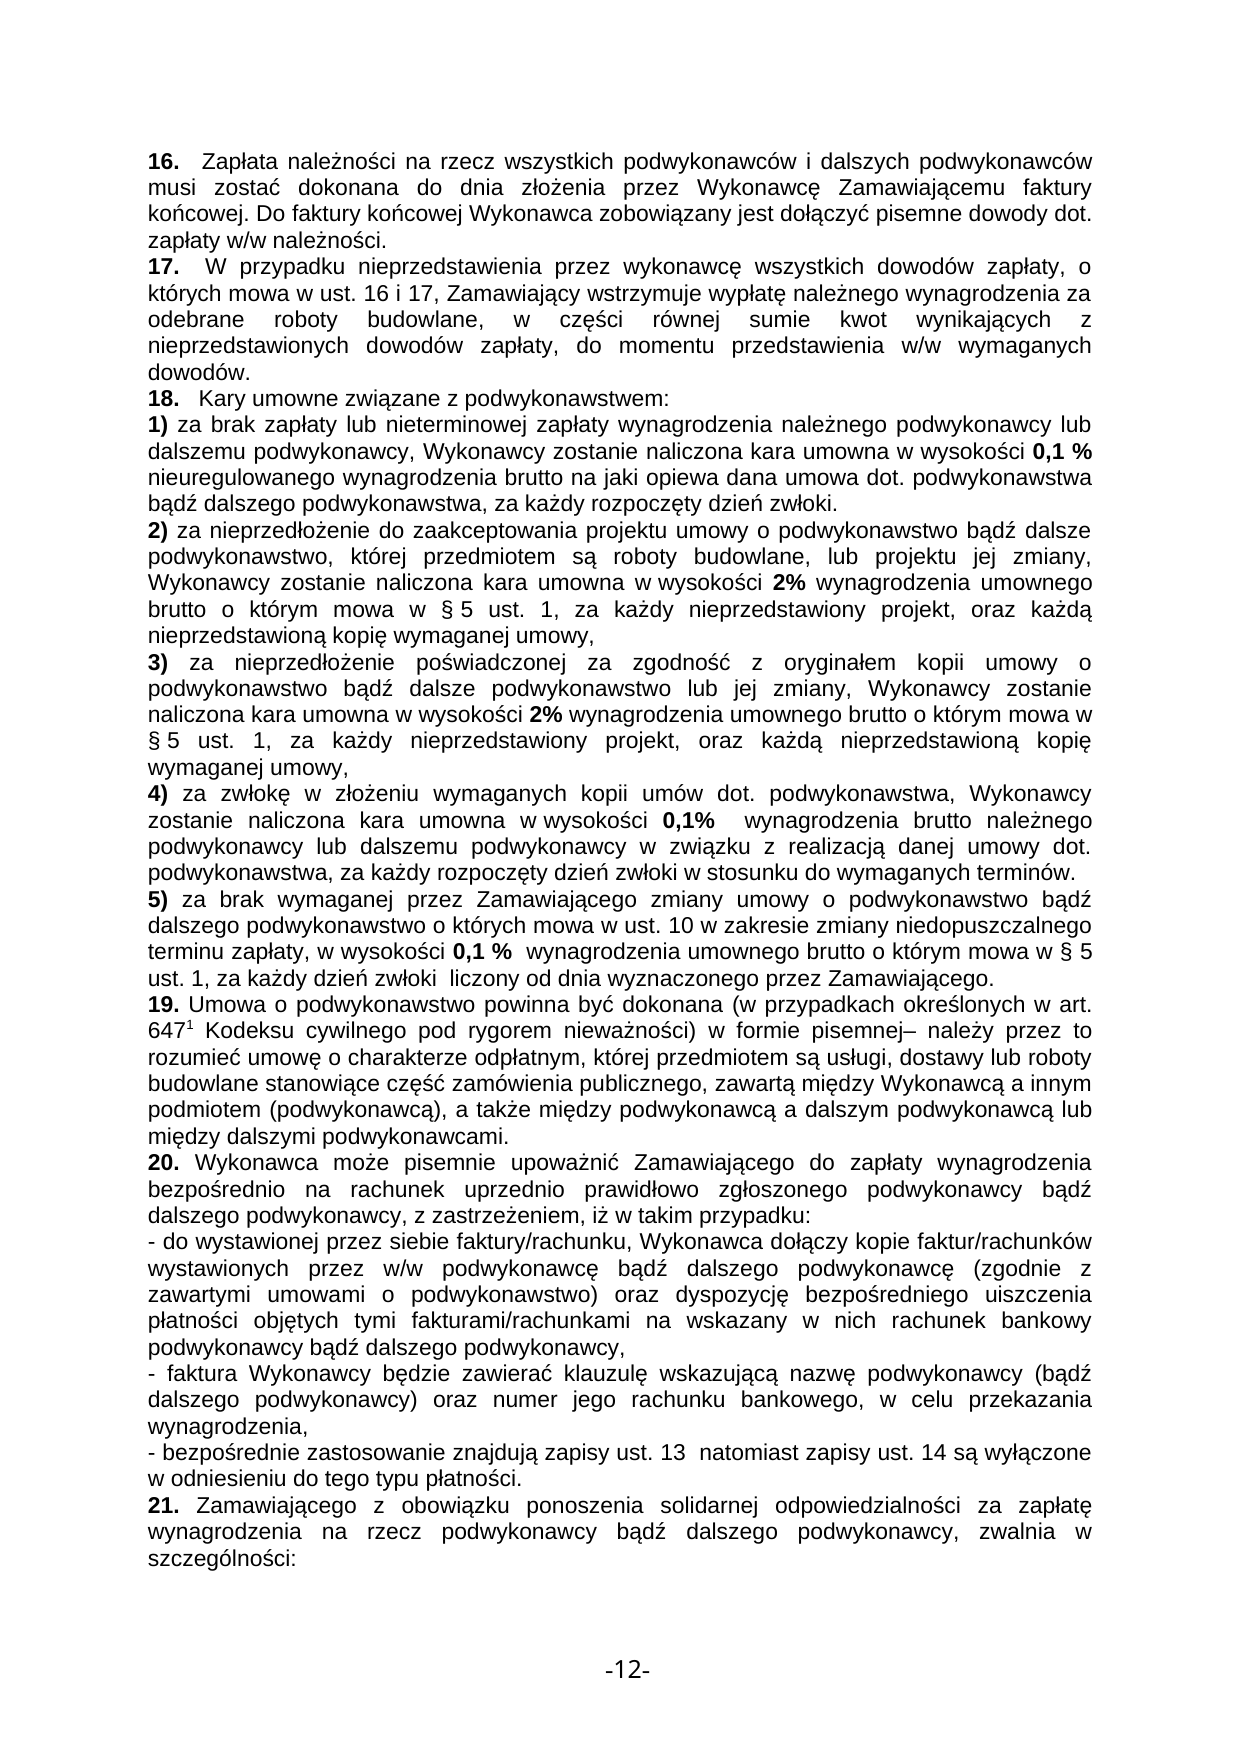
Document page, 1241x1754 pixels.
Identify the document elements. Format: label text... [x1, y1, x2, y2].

text 2) za nieprzedłożenie do zaakceptowania projektu umowy o podwykonawstwo bądź dalsze podwykonawstwo, której przedmiotem są roboty budowlane, lub projektu jej zmiany, Wykonawcy zostanie naliczona kara umowna w wysokości 2% wynagrodzenia umownego brutto o którym mowa w § 5 ust. 1, za każdy nieprzedstawiony projekt, oraz każdą nieprzedstawioną kopię wymaganej umowy, [148, 517, 1092, 648]
text 20. Wykonawca może pisemnie upoważnić Zamawiającego do zapłaty wynagrodzenia bezpośrednio na rachunek uprzednio prawidłowo zgłoszonego podwykonawcy bądź dalszego podwykonawcy, z zastrzeżeniem, iż w takim przypadku: [148, 1149, 1092, 1228]
list Zapłata należności na rzecz wszystkich podwykonawców i dalszych podwykonawców musi zostać dokonana do dnia złożenia przez Wykonawcę Zamawiającemu faktury końcowej. Do faktury końcowej Wykonawca zobowiązany jest dołączyć pisemne dowody dot. zapłaty w/w należności. [148, 148, 1092, 253]
text - bezpośrednie zastosowanie znajdują zapisy ust. 13 natomiast zapisy ust. 14 są wyłączone w odniesieniu do tego typu płatności. [148, 1439, 1092, 1492]
text 1) za brak zapłaty lub nieterminowej zapłaty wynagrodzenia należnego podwykonawcy lub dalszemu podwykonawcy, Wykonawcy zostanie naliczona kara umowna w wysokości 0,1 % nieuregulowanego wynagrodzenia brutto na jaki opiewa dana umowa dot. podwykonawstwa bądź dalszego podwykonawstwa, za każdy rozpoczęty dzień zwłoki. [148, 411, 1092, 517]
text 4) za zwłokę w złożeniu wymaganych kopii umów dot. podwykonawstwa, Wykonawcy zostanie naliczona kara umowna w wysokości 0,1% wynagrodzenia brutto należnego podwykonawcy lub dalszemu podwykonawcy w związku z realizacją danej umowy dot. podwykonawstwa, za każdy rozpoczęty dzień zwłoki w stosunku do wymaganych terminów. [148, 780, 1092, 886]
list Kary umowne związane z podwykonawstwem: [148, 385, 1092, 411]
text 21. Zamawiającego z obowiązku ponoszenia solidarnej odpowiedzialności za zapłatę wynagrodzenia na rzecz podwykonawcy bądź dalszego podwykonawcy, zwalnia w szczególności: [148, 1492, 1092, 1571]
text 3) za nieprzedłożenie poświadczonej za zgodność z oryginałem kopii umowy o podwykonawstwo bądź dalsze podwykonawstwo lub jej zmiany, Wykonawcy zostanie naliczona kara umowna w wysokości 2% wynagrodzenia umownego brutto o którym mowa w § 5 ust. 1, za każdy nieprzedstawiony projekt, oraz każdą nieprzedstawioną kopię wymaganej umowy, [148, 648, 1092, 780]
text 19. Umowa o podwykonawstwo powinna być dokonana (w przypadkach określonych w art. 6471 Kodeksu cywilnego pod rygorem nieważności) w formie pisemnej– należy przez to rozumieć umowę o charakterze odpłatnym, której przedmiotem są usługi, dostawy lub roboty budowlane stanowiące część zamówienia publicznego, zawartą między Wykonawcą a innym podmiotem (podwykonawcą), a także między podwykonawcą a dalszym podwykonawcą lub między dalszymi podwykonawcami. [148, 991, 1092, 1149]
text - do wystawionej przez siebie faktury/rachunku, Wykonawca dołączy kopie faktur/rachunków wystawionych przez w/w podwykonawcę bądź dalszego podwykonawcę (zgodnie z zawartymi umowami o podwykonawstwo) oraz dyspozycję bezpośredniego uiszczenia płatności objętych tymi fakturami/rachunkami na wskazany w nich rachunek bankowy podwykonawcy bądź dalszego podwykonawcy, [148, 1228, 1092, 1360]
text 5) za brak wymaganej przez Zamawiającego zmiany umowy o podwykonawstwo bądź dalszego podwykonawstwo o których mowa w ust. 10 w zakresie zmiany niedopuszczalnego terminu zapłaty, w wysokości 0,1 % wynagrodzenia umownego brutto o którym mowa w § 5 ust. 1, za każdy dzień zwłoki liczony od dnia wyznaczonego przez Zamawiającego. [148, 886, 1092, 991]
list W przypadku nieprzedstawienia przez wykonawcę wszystkich dowodów zapłaty, o których mowa w ust. 16 i 17, Zamawiający wstrzymuje wypłatę należnego wynagrodzenia za odebrane roboty budowlane, w części równej sumie kwot wynikających z nieprzedstawionych dowodów zapłaty, do momentu przedstawienia w/w wymaganych dowodów. [148, 253, 1092, 385]
text - faktura Wykonawcy będzie zawierać klauzulę wskazującą nazwę podwykonawcy (bądź dalszego podwykonawcy) oraz numer jego rachunku bankowego, w celu przekazania wynagrodzenia, [148, 1360, 1092, 1439]
